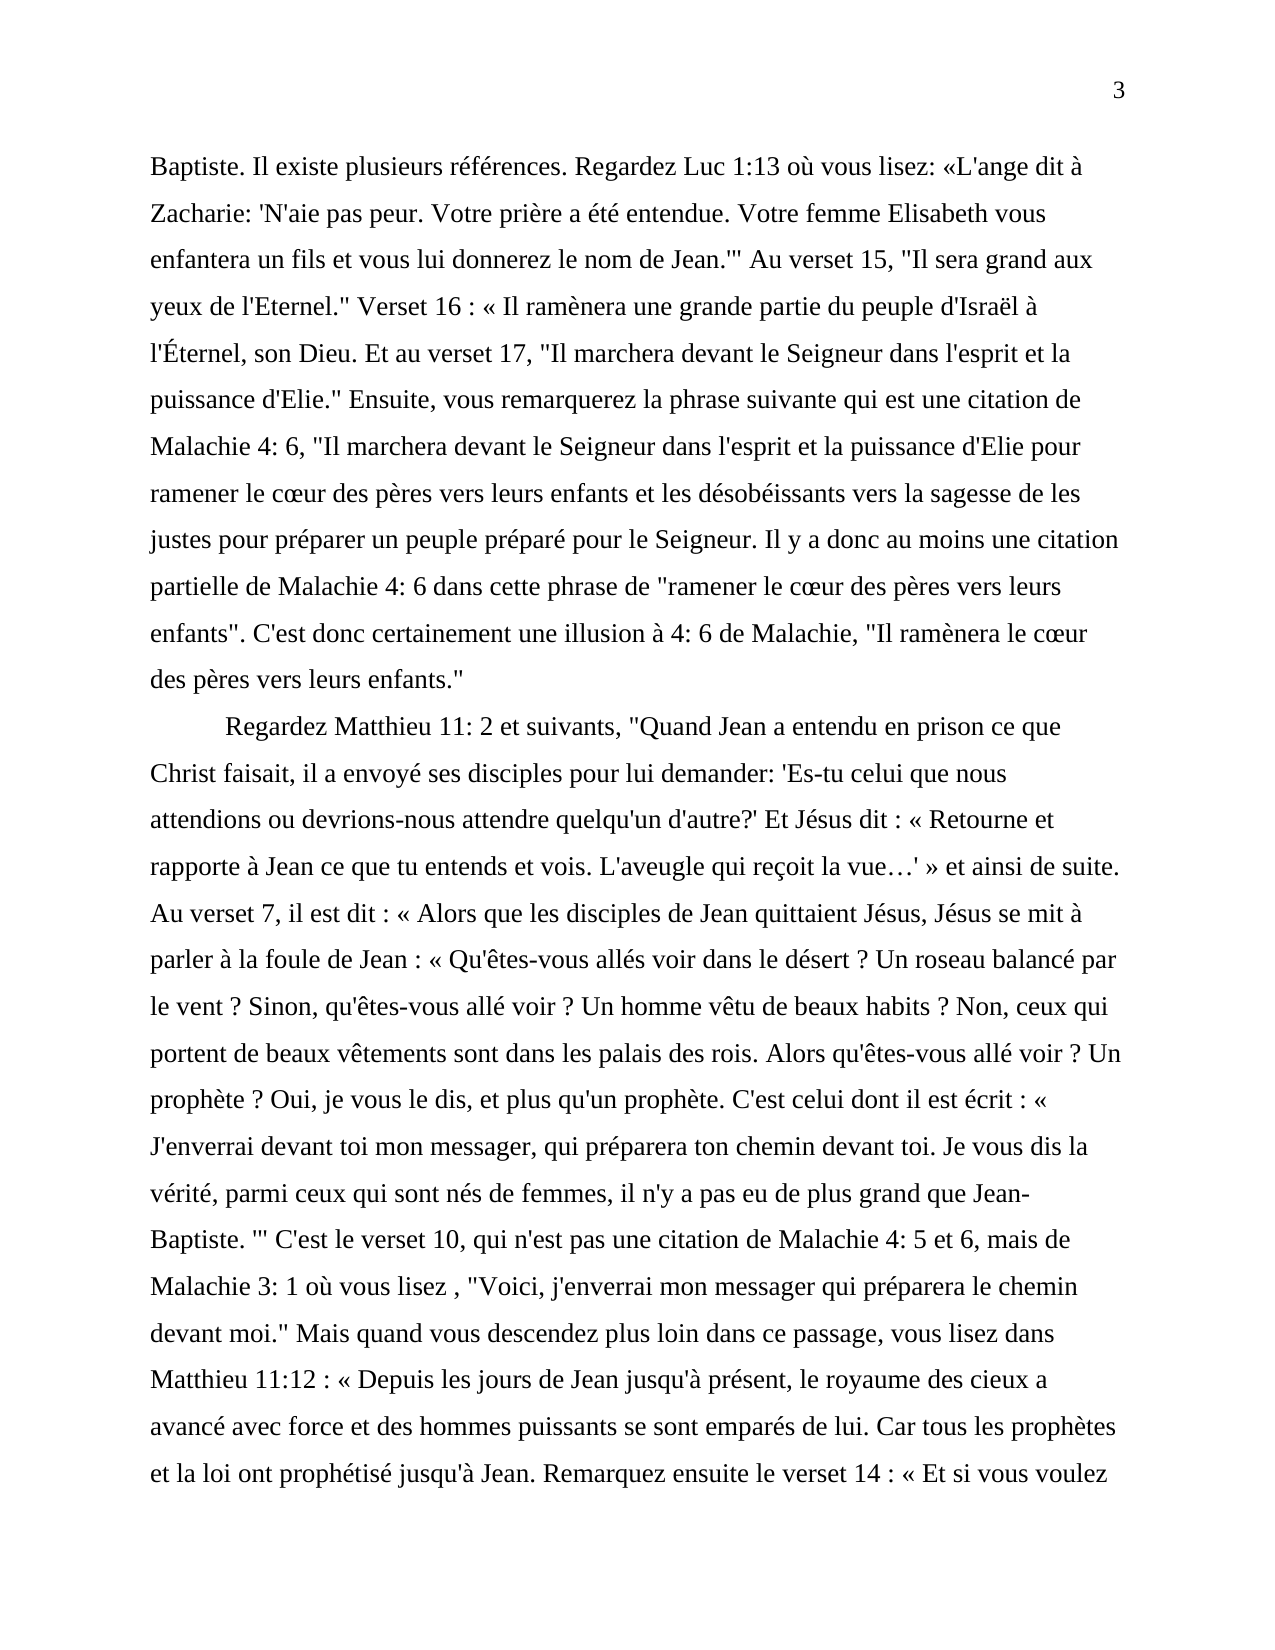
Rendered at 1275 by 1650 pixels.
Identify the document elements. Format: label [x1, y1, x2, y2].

text [150, 150, 1125, 1488]
